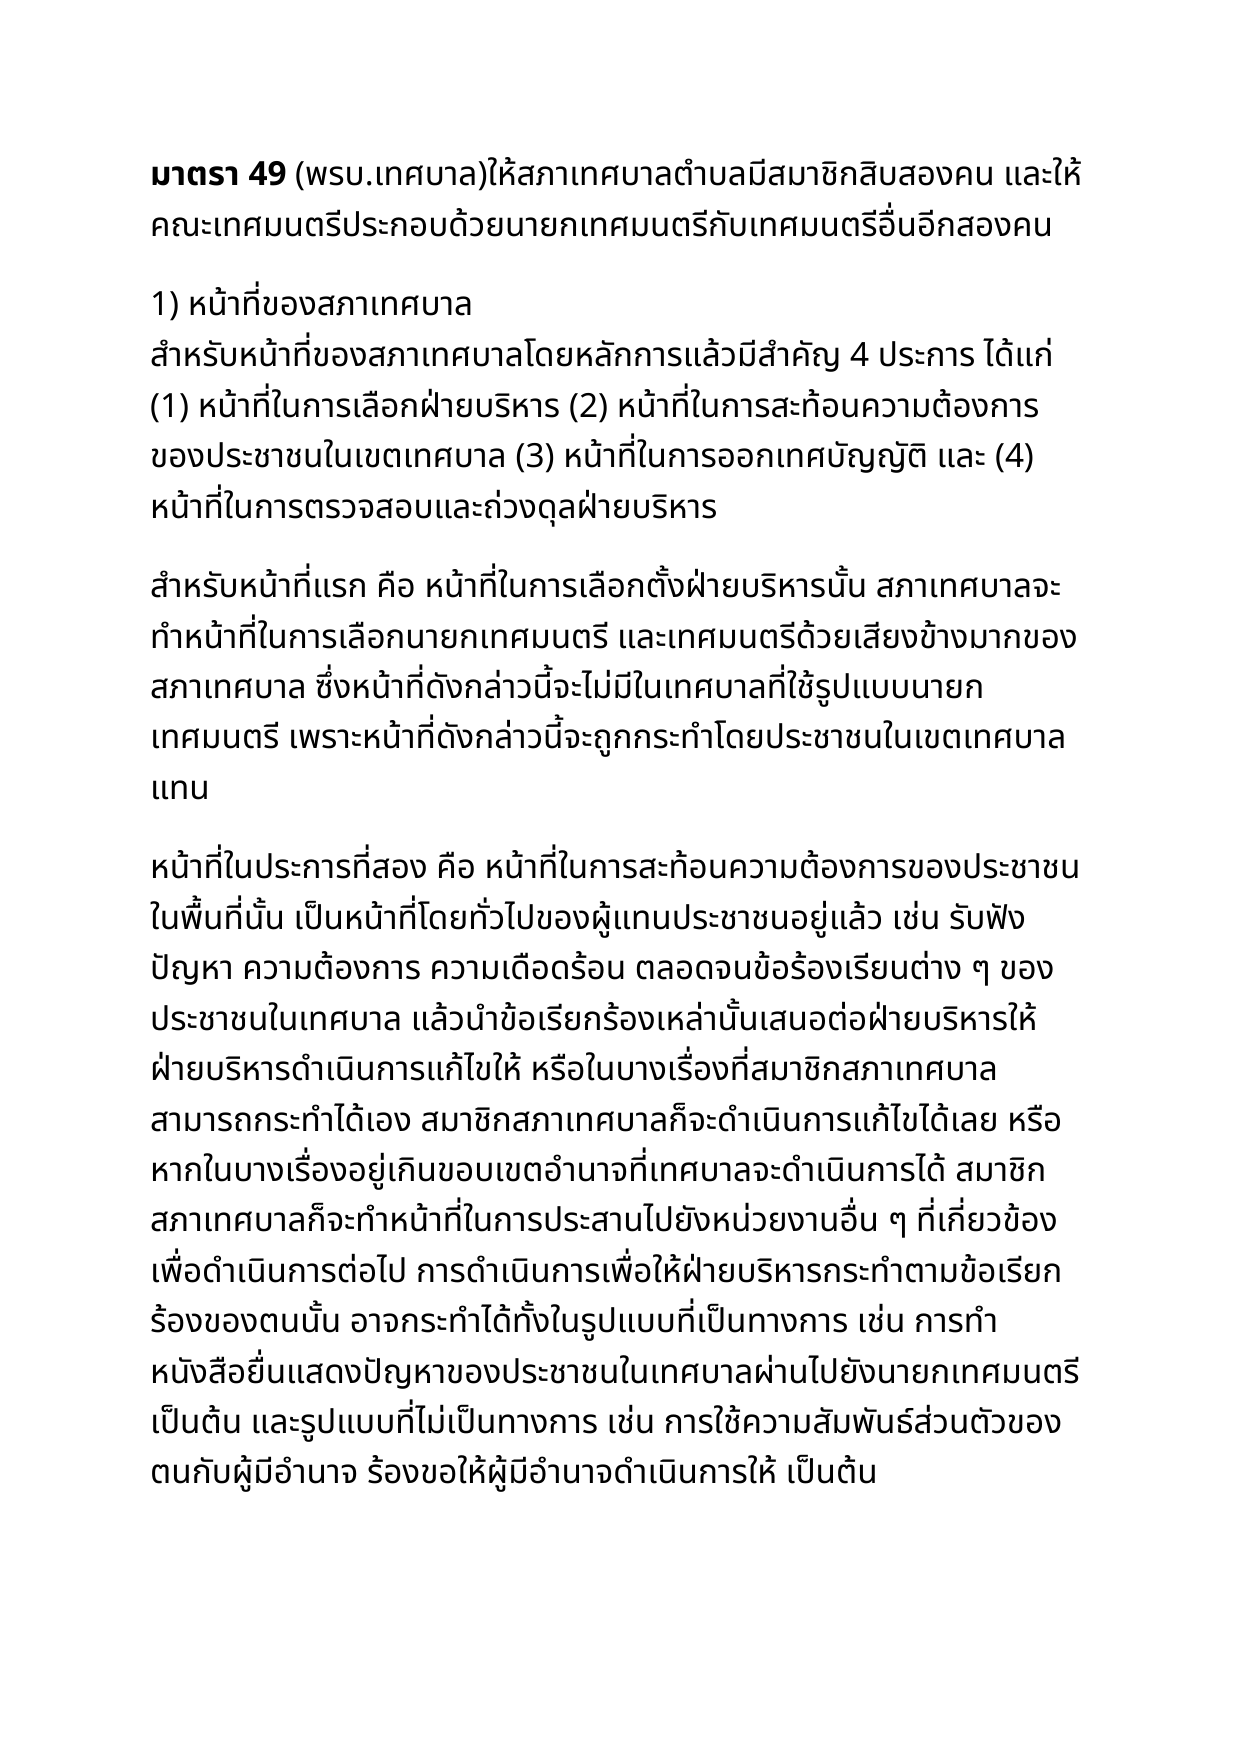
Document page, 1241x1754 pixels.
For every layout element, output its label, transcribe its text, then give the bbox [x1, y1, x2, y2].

text สำหรับหน้าที่แรก คือ หน้าที่ในการเลือกตั้งฝ่ายบริหารนั้น สภาเทศบาลจะทำหน้าที่ในการเลือกนายกเทศมนตรี และเทศมนตรีด้วยเสียงข้างมากของสภาเทศบาล ซึ่งหน้าที่ดังกล่าวนี้จะไม่มีในเทศบาลที่ใช้รูปแบบนายกเทศมนตรี เพราะหน้าที่ดังกล่าวนี้จะถูกกระทำโดยประชาชนในเขตเทศบาลแทน [150, 562, 1090, 814]
text 1) หน้าที่ของสภาเทศบาล สำหรับหน้าที่ของสภาเทศบาลโดยหลักการแล้วมีสำคัญ 4 ประการ ได้แก่ (1) หน้าที่ในการเลือกฝ่ายบริหาร (2) หน้าที่ในการสะท้อนความต้องการของประชาชนในเขตเทศบาล (3) หน้าที่ในการออกเทศบัญญัติ และ (4) หน้าที่ในการตรวจสอบและถ่วงดุลฝ่ายบริหาร [150, 280, 1090, 533]
text หน้าที่ในประการที่สอง คือ หน้าที่ในการสะท้อนความต้องการของประชาชนในพื้นที่นั้น เป็นหน้าที่โดยทั่วไปของผู้แทนประชาชนอยู่แล้ว เช่น รับฟังปัญหา ความต้องการ ความเดือดร้อน ตลอดจนข้อร้องเรียนต่าง ๆ ของประชาชนในเทศบาล แล้วนำข้อเรียกร้องเหล่านั้นเสนอต่อฝ่ายบริหารให้ฝ่ายบริหารดำเนินการแก้ไขให้ หรือในบางเรื่องที่สมาชิกสภาเทศบาลสามารถกระทำได้เอง สมาชิกสภาเทศบาลก็จะดำเนินการแก้ไขได้เลย หรือหากในบางเรื่องอยู่เกินขอบเขตอำนาจที่เทศบาลจะดำเนินการได้ สมาชิกสภาเทศบาลก็จะทำหน้าที่ในการประสานไปยังหน่วยงานอื่น ๆ ที่เกี่ยวข้องเพื่อดำเนินการต่อไป การดำเนินการเพื่อให้ฝ่ายบริหารกระทำตามข้อเรียกร้องของตนนั้น อาจกระทำได้ทั้งในรูปแบบที่เป็นทางการ เช่น การทำหนังสือยื่นแสดงปัญหาของประชาชนในเทศบาลผ่านไปยังนายกเทศมนตรี เป็นต้น และรูปแบบที่ไม่เป็นทางการ เช่น การใช้ความสัมพันธ์ส่วนตัวของตนกับผู้มีอำนาจ ร้องขอให้ผู้มีอำนาจดำเนินการให้ เป็นต้น [150, 843, 1090, 1499]
text มาตรา 49 (พรบ.เทศบาล)ให้สภาเทศบาลตำบลมีสมาชิกสิบสองคน และให้คณะเทศมนตรีประกอบด้วยนายกเทศมนตรีกับเทศมนตรีอื่นอีกสองคน [150, 150, 1090, 251]
